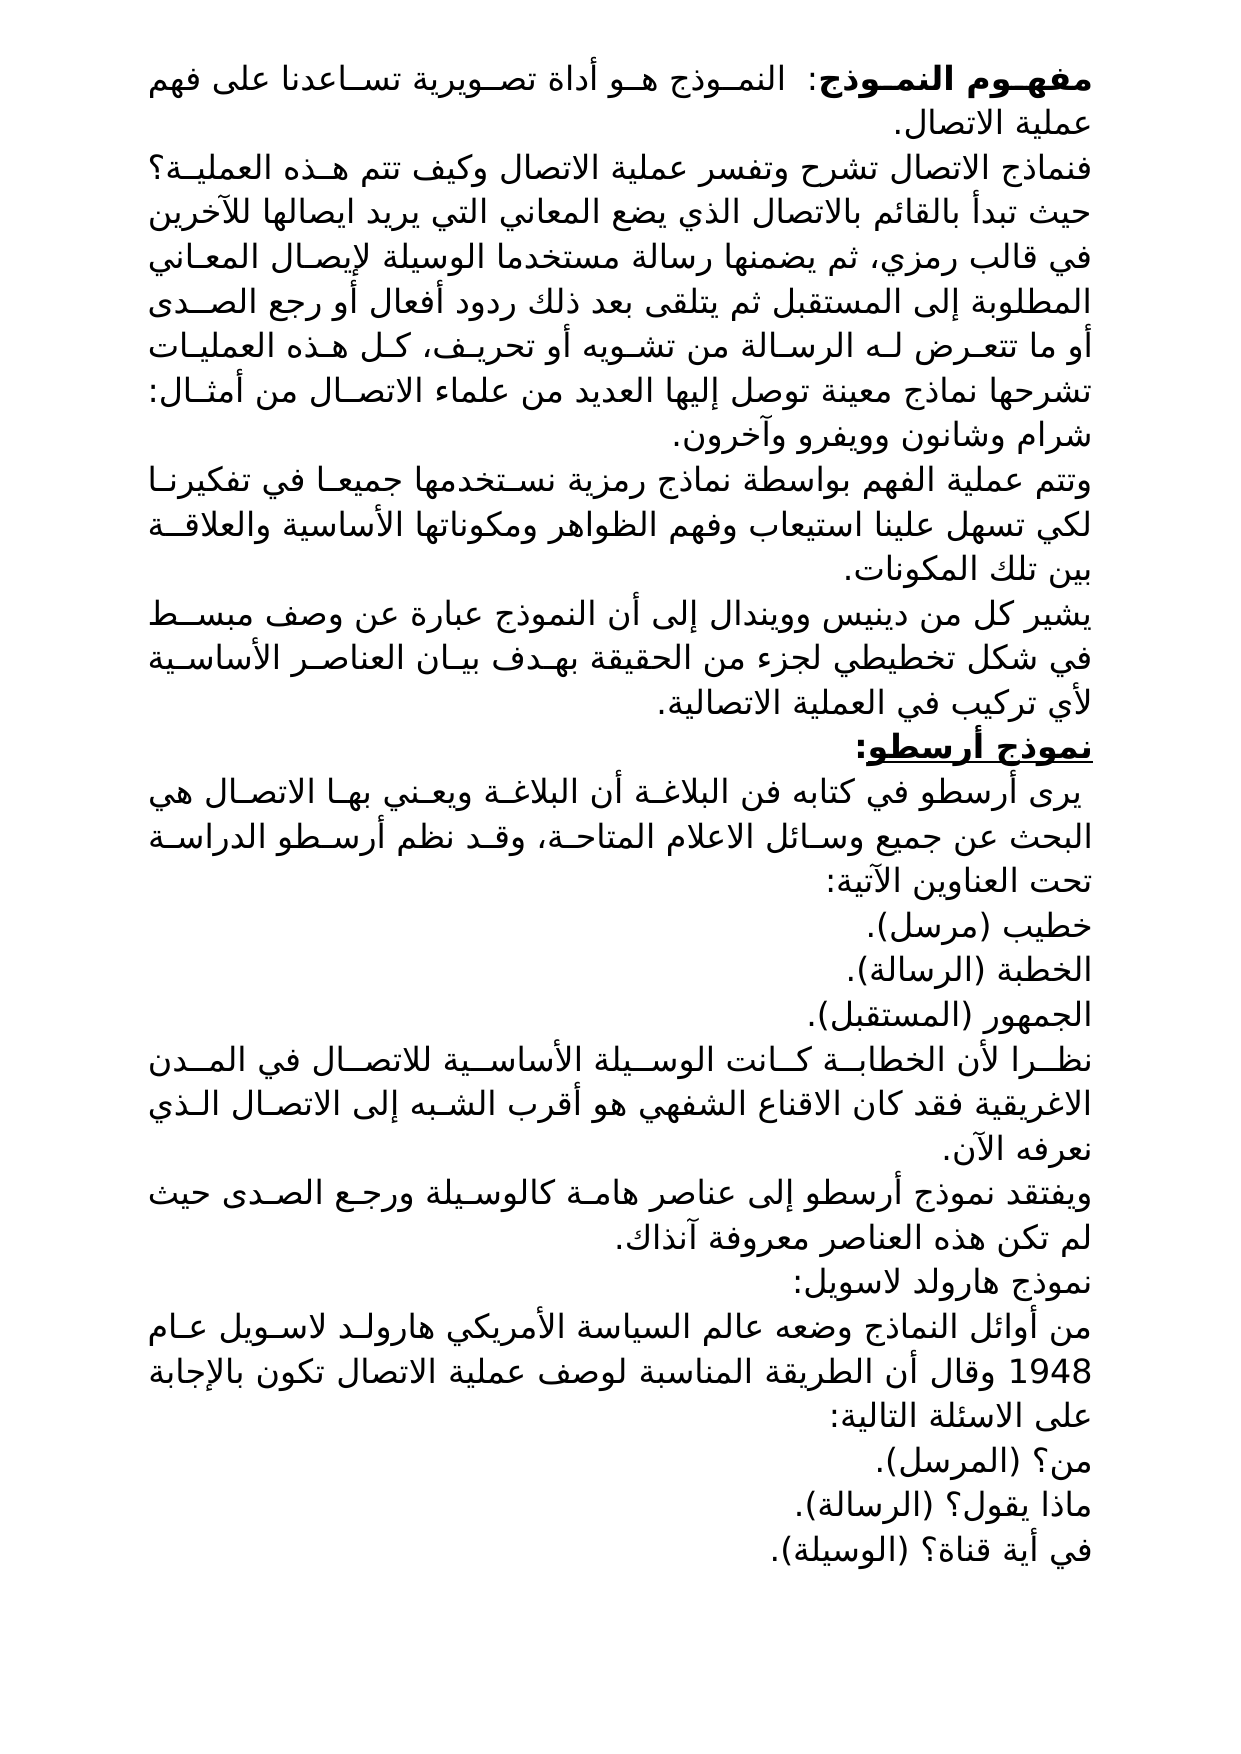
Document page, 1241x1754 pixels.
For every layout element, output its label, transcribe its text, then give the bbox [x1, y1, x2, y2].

text نظرا لأن الخطابة كانت الوسيلة الأساسية للاتصال في المدن الاغريقية فقد كان الاقناع الشفهي هو أقرب الشبه إلى الاتصال الذي نعرفه الآن. [148, 1040, 1093, 1168]
text من أوائل النماذج وضعه عالم السياسة الأمريكي هارولد لاسويل عام 1948 وقال أن الطريقة المناسبة لوصف عملية الاتصال تكون بالإجابة على الاسئلة التالية: [148, 1307, 1093, 1436]
text الخطبة (الرسالة). [148, 951, 1093, 990]
text وتتم عملية الفهم بواسطة نماذج رمزية نستخدمها جميعا في تفكيرنا لكي تسهل علينا استيعاب وفهم الظواهر ومكوناتها الأساسية والعلاقة بين تلك المكونات. [148, 460, 1093, 588]
text نموذج أرسطو: [148, 728, 1093, 767]
text ويفتقد نموذج أرسطو إلى عناصر هامة كالوسيلة ورجع الصدى حيث لم تكن هذه العناصر معروفة آنذاك. [148, 1174, 1093, 1257]
text مفهوم النموذج: النموذج هو أداة تصويرية تساعدنا على فهم عملية الاتصال. [148, 59, 1093, 143]
text ماذا يقول؟ (الرسالة). [148, 1486, 1093, 1525]
text يرى أرسطو في كتابه فن البلاغة أن البلاغة ويعني بها الاتصال هي البحث عن جميع وسائل الاعلام المتاحة، وقد نظم أرسطو الدراسة تحت العناوين الآتية: [148, 772, 1093, 901]
text نموذج هارولد لاسويل: [148, 1263, 1093, 1302]
text من؟ (المرسل). [148, 1441, 1093, 1480]
text يشير كل من دينيس وويندال إلى أن النموذج عبارة عن وصف مبسط في شكل تخطيطي لجزء من الحقيقة بهدف بيان العناصر الأساسية لأي تركيب في العملية الاتصالية. [148, 594, 1093, 722]
text في أية قناة؟ (الوسيلة). [148, 1530, 1093, 1569]
text الجمهور (المستقبل). [148, 995, 1093, 1034]
text فنماذج الاتصال تشرح وتفسر عملية الاتصال وكيف تتم هذه العملية؟ حيث تبدأ بالقائم بالاتصال الذي يضع المعاني التي يريد ايصالها للآخرين في قالب رمزي، ثم يضمنها رسالة مستخدما الوسيلة لإيصال المعاني المطلوبة إلى المستقبل ثم يتلقى بعد ذلك ردود أفعال أو رجع الصدى أو ما تتعرض له الرسالة من تشويه أو تحريف، كل هذه العمليات تشرحها نماذج معينة توصل إليها العديد من علماء الاتصال من أمثال: شرام وشانون وويفرو وآخرون. [148, 148, 1093, 455]
text خطيب (مرسل). [148, 906, 1093, 945]
